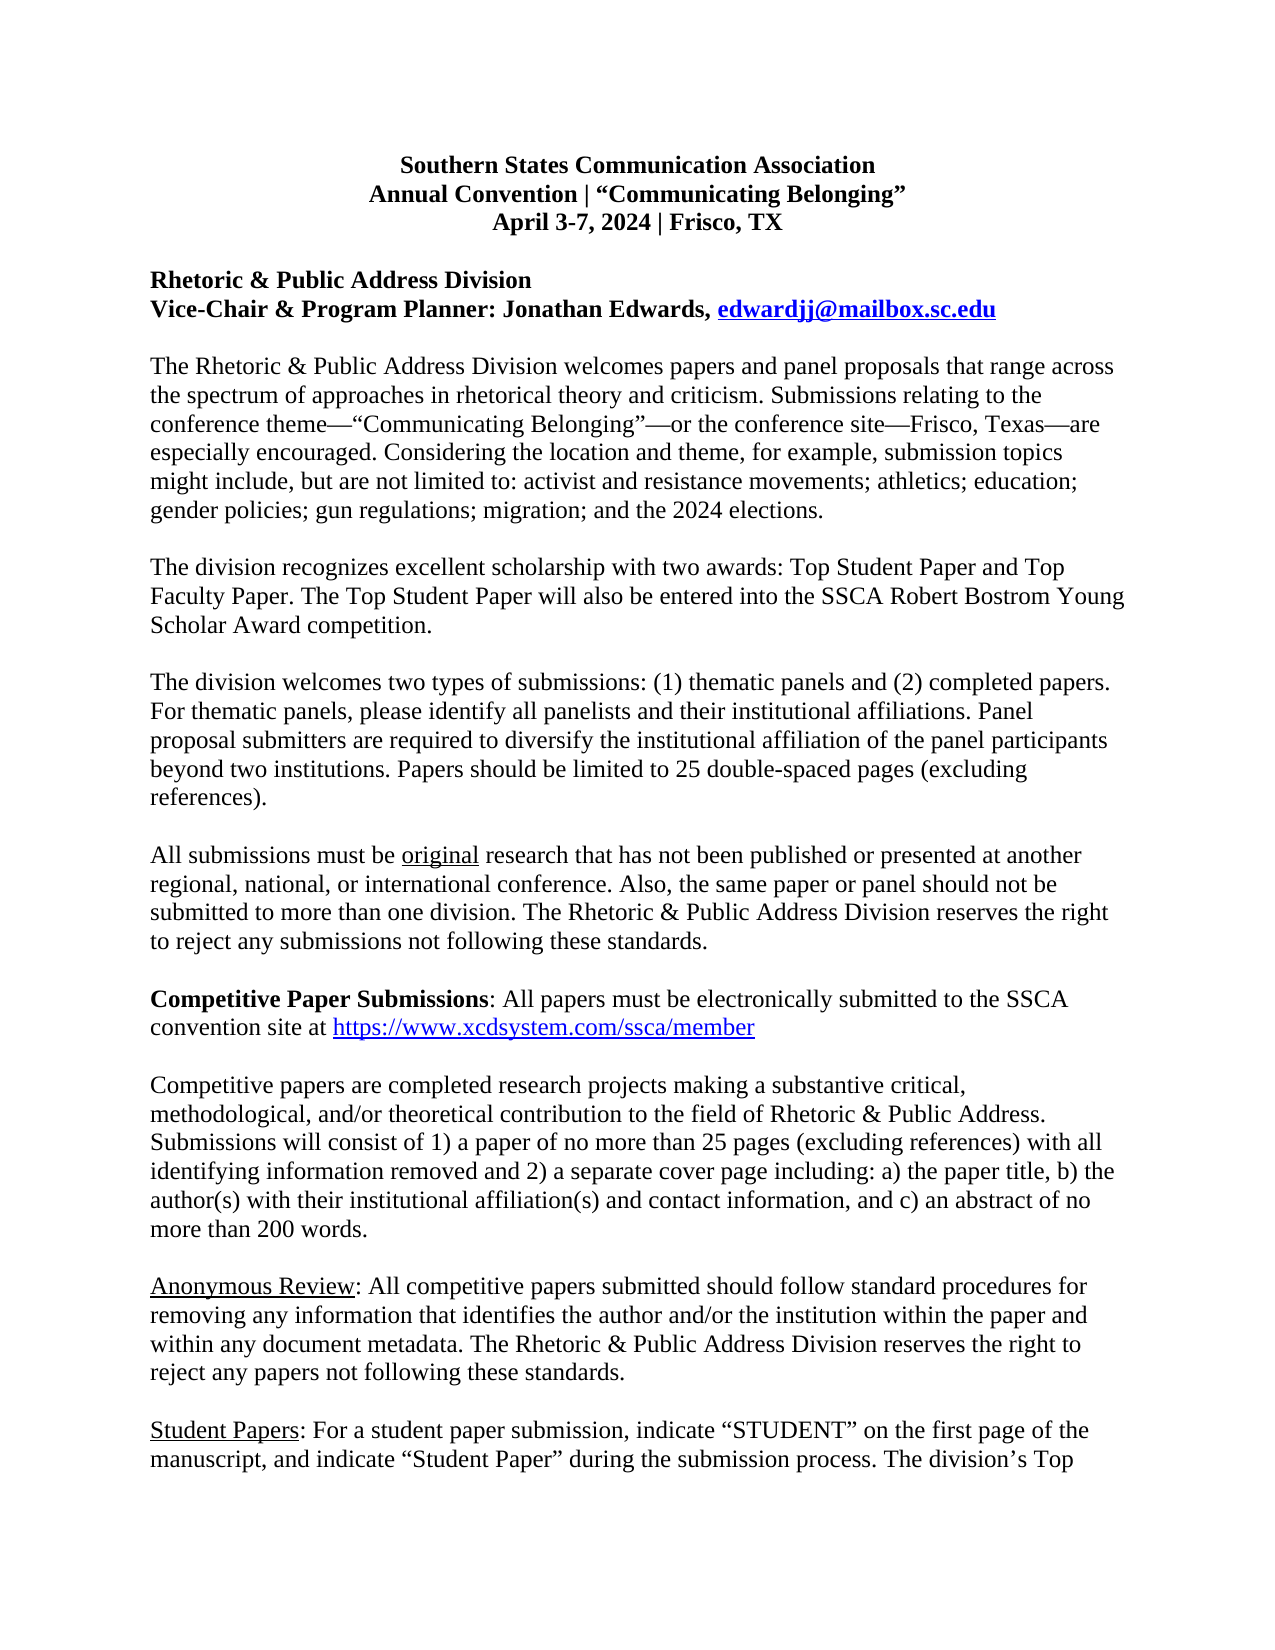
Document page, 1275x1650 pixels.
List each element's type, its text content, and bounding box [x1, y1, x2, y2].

text April 3-7, 2024 | Frisco, TX [150, 207, 1125, 236]
text Competitive Paper Submissions: All papers must be electronically submitted to the SSCA convention site at https://www.xcdsystem.com/ssca/member [150, 984, 1125, 1041]
text The division recognizes excellent scholarship with two awards: Top Student Paper and Top Faculty Paper. The Top Student Paper will also be entered into the SSCA Robert Bostrom Young Scholar Award competition. [150, 552, 1125, 639]
text Vice-Chair & Program Planner: Jonathan Edwards, edwardjj@mailbox.sc.edu [150, 294, 1125, 322]
text Rhetoric & Public Address Division [150, 265, 1125, 294]
text All submissions must be original research that has not been published or presented at another regional, national, or international conference. Also, the same paper or panel should not be submitted to more than one division. The Rhetoric & Public Address Division reserves the right to reject any submissions not following these standards. [150, 840, 1125, 955]
text Anonymous Review: All competitive papers submitted should follow standard procedures for removing any information that identifies the author and/or the institution within the paper and within any document metadata. The Rhetoric & Public Address Division reserves the right to reject any papers not following these standards. [150, 1271, 1125, 1386]
text Competitive papers are completed research projects making a substantive critical, methodological, and/or theoretical contribution to the field of Rhetoric & Public Address. Submissions will consist of 1) a paper of no more than 25 pages (excluding references) with all identifying information removed and 2) a separate cover page including: a) the paper title, b) the author(s) with their institutional affiliation(s) and contact information, and c) an abstract of no more than 200 words. [150, 1070, 1125, 1242]
text The Rhetoric & Public Address Division welcomes papers and panel proposals that range across the spectrum of approaches in rhetorical theory and criticism. Submissions relating to the conference theme—“Communicating Belonging”—or the conference site—Frisco, Texas—are especially encouraged. Considering the location and theme, for example, submission topics might include, but are not limited to: activist and resistance movements; athletics; education; gender policies; gun regulations; migration; and the 2024 elections. [150, 351, 1125, 524]
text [150, 1415, 1125, 1472]
text Southern States Communication Association [150, 150, 1125, 179]
text The division welcomes two types of submissions: (1) thematic panels and (2) completed papers. For thematic panels, please identify all panelists and their institutional affiliations. Panel proposal submitters are required to diversify the institutional affiliation of the panel participants beyond two institutions. Papers should be limited to 25 double-spaced pages (excluding references). [150, 667, 1125, 811]
text Annual Convention | “Communicating Belonging” [150, 179, 1125, 207]
